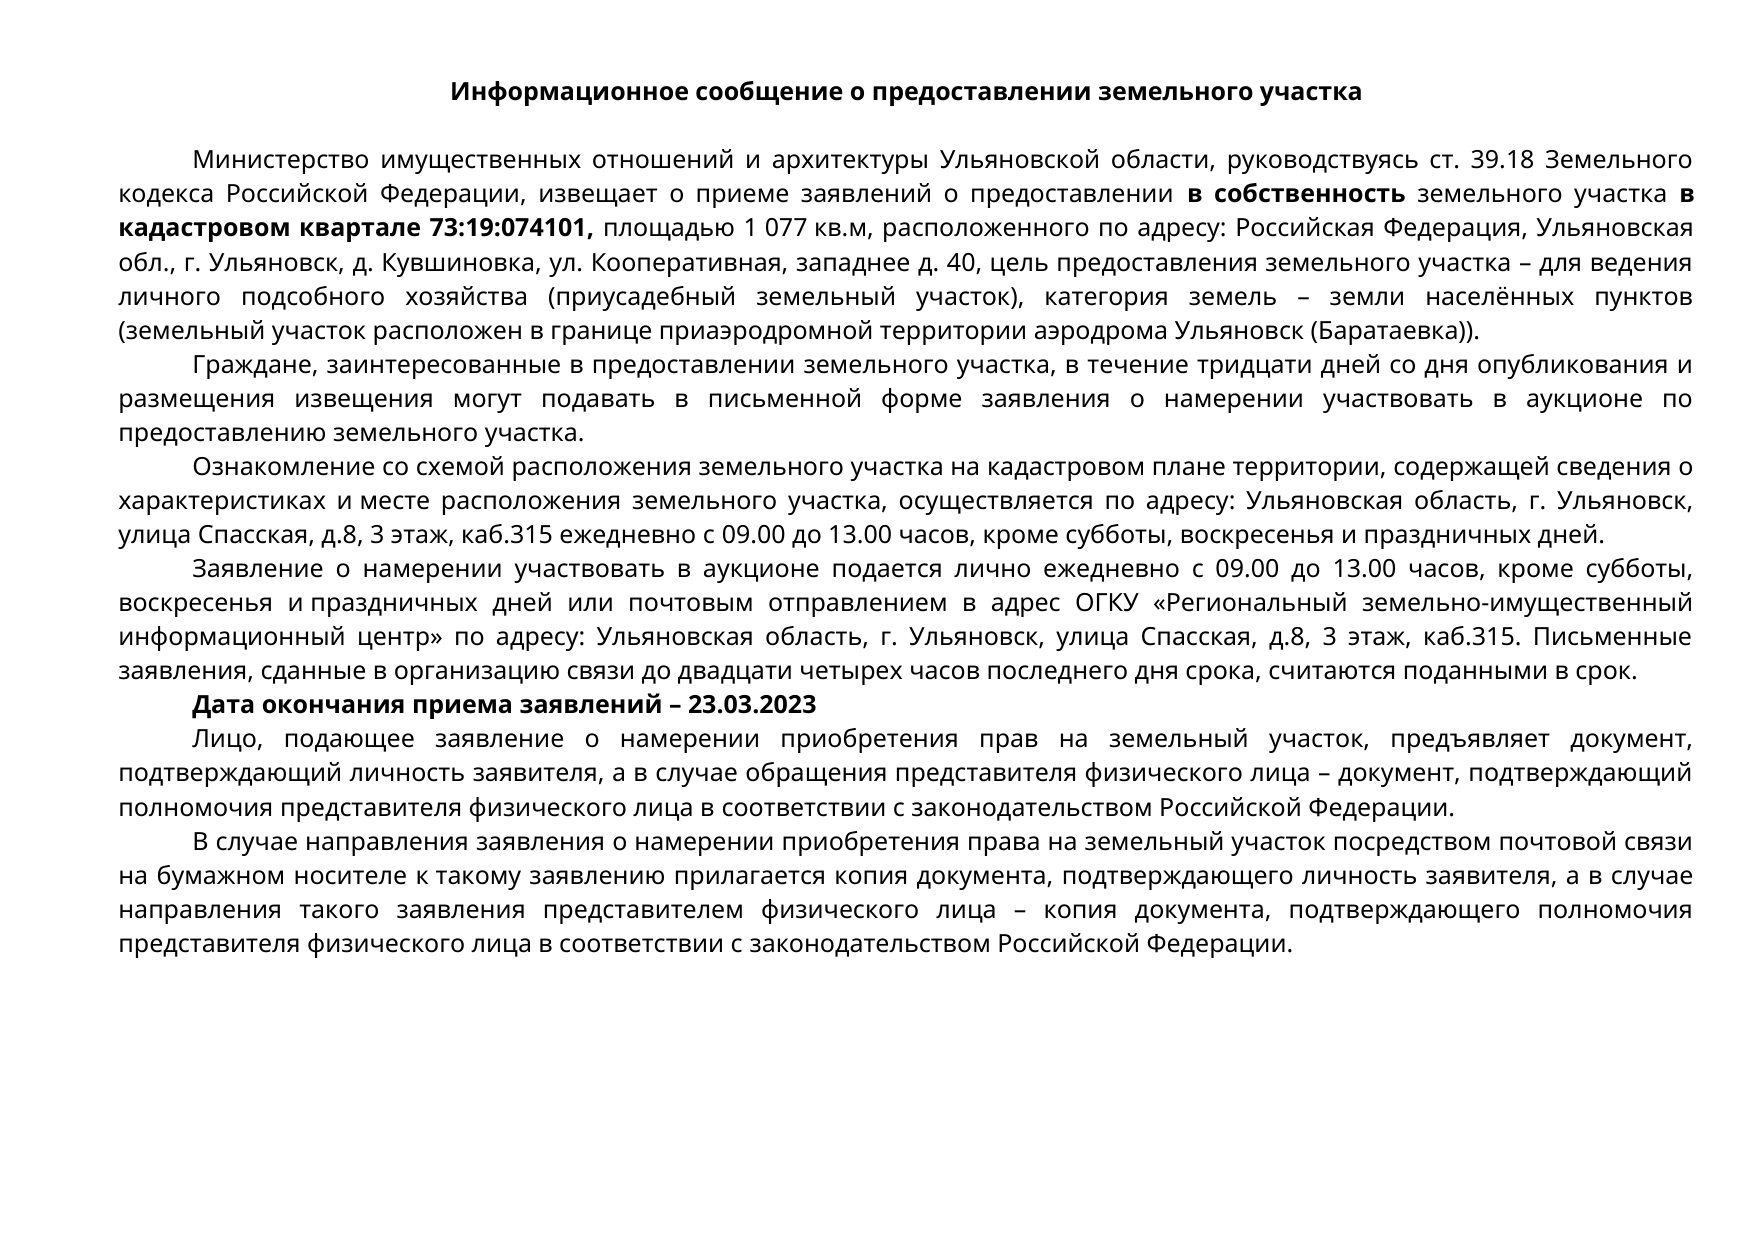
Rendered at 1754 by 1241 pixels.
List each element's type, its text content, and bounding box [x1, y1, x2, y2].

text Информационное сообщение о предоставлении земельного участка [118, 74, 1695, 108]
text Дата окончания приема заявлений – 23.03.2023 [118, 687, 1695, 721]
text Граждане, заинтересованные в предоставлении земельного участка, в течение тридцати дней со дня опубликования и размещения извещения могут подавать в письменной форме заявления о намерении участвовать в аукционе по предоставлению земельного участка. [118, 346, 1695, 448]
text Лицо, подающее заявление о намерении приобретения прав на земельный участок, предъявляет документ, подтверждающий личность заявителя, а в случае обращения представителя физического лица – документ, подтверждающий полномочия представителя физического лица в соответствии с законодательством Российской Федерации. [118, 721, 1695, 823]
text В случае направления заявления о намерении приобретения права на земельный участок посредством почтовой связи на бумажном носителе к такому заявлению прилагается копия документа, подтверждающего личность заявителя, а в случае направления такого заявления представителем физического лица – копия документа, подтверждающего полномочия представителя физического лица в соответствии с законодательством Российской Федерации. [118, 823, 1695, 959]
text Ознакомление со схемой расположения земельного участка на кадастровом плане территории, содержащей сведения о характеристиках и месте расположения земельного участка, осуществляется по адресу: Ульяновская область, г. Ульяновск, улица Спасская, д.8, 3 этаж, каб.315 ежедневно с 09.00 до 13.00 часов, кроме субботы, воскресенья и праздничных дней. [118, 448, 1695, 551]
text Заявление о намерении участвовать в аукционе подается лично ежедневно с 09.00 до 13.00 часов, кроме субботы, воскресенья и праздничных дней или почтовым отправлением в адрес ОГКУ «Региональный земельно-имущественный информационный центр» по адресу: Ульяновская область, г. Ульяновск, улица Спасская, д.8, 3 этаж, каб.315. Письменные заявления, сданные в организацию связи до двадцати четырех часов последнего дня срока, считаются поданными в срок. [118, 551, 1695, 687]
text Министерство имущественных отношений и архитектуры Ульяновской области, руководствуясь ст. 39.18 Земельного кодекса Российской Федерации, извещает о приеме заявлений о предоставлении в собственность земельного участка в кадастровом квартале 73:19:074101, площадью 1 077 кв.м, расположенного по адресу: Российская Федерация, Ульяновская обл., г. Ульяновск, д. Кувшиновка, ул. Кооперативная, западнее д. 40, цель предоставления земельного участка – для ведения личного подсобного хозяйства (приусадебный земельный участок), категория земель – земли населённых пунктов (земельный участок расположен в границе приаэродромной территории аэродрома Ульяновск (Баратаевка)). [118, 142, 1695, 346]
